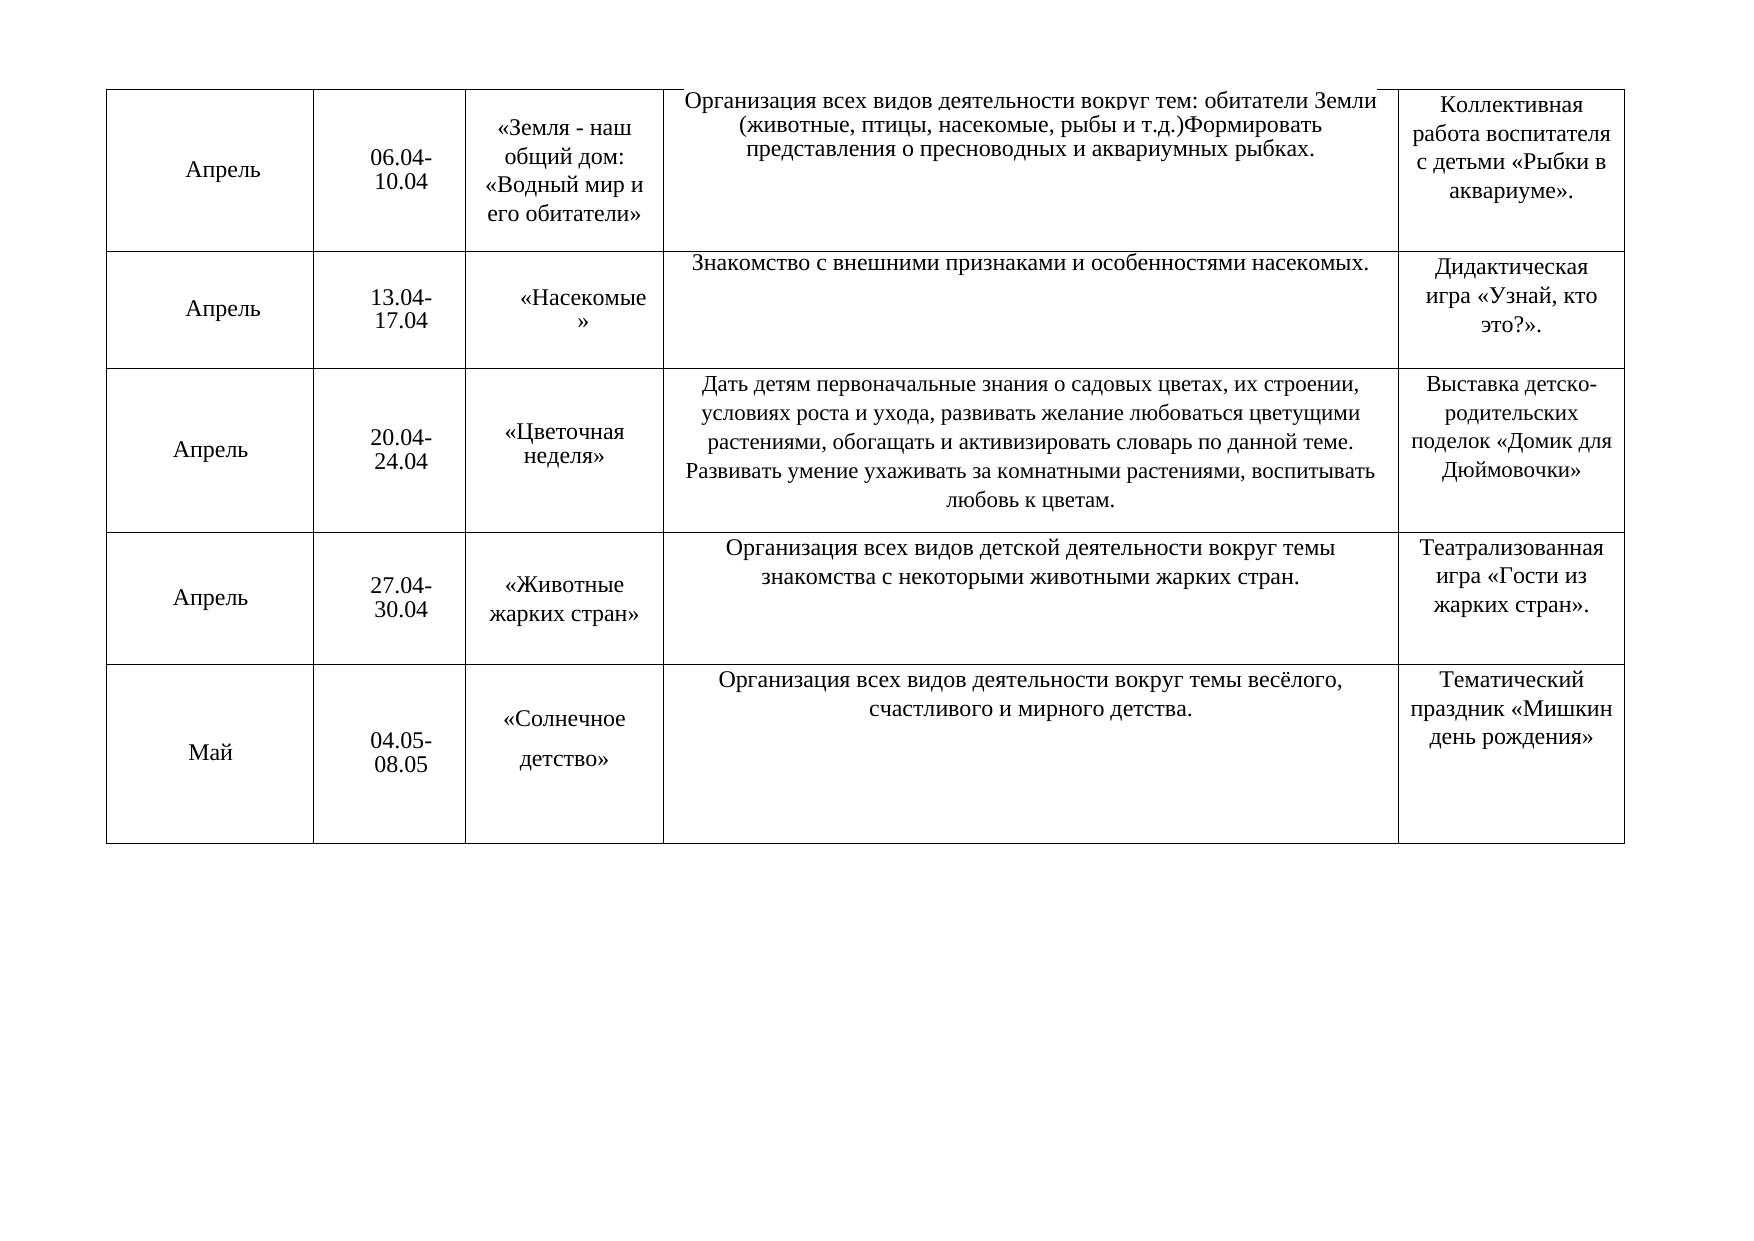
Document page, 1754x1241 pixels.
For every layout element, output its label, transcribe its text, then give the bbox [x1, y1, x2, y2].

table_cell Театрализованная игра «Гости из жарких стран». [1399, 533, 1624, 664]
table_cell Апрель [107, 533, 313, 664]
table_cell Организация всех видов деятельности вокруг тем: обитатели Земли (животные, птицы, насекомые, рыбы и т.д.)Формировать представления о пресноводных и аквариумных рыбках. [664, 90, 1398, 251]
table_cell Тематический праздник «Мишкин день рождения» [1399, 665, 1624, 843]
table_cell «Цветочная неделя» [466, 369, 663, 532]
table_cell 20.04-24.04 [314, 369, 465, 532]
table_cell «Солнечное детство» [466, 665, 663, 843]
table_cell Апрель [107, 90, 313, 251]
table_cell Дидактическая игра «Узнай, кто это?». [1399, 252, 1624, 368]
table_cell Выставка детско-родительских поделок «Домик для Дюймовочки» [1399, 369, 1624, 532]
table_cell Апрель [107, 252, 313, 368]
table_cell 13.04-17.04 [314, 252, 465, 368]
table_cell Апрель [107, 369, 313, 532]
table_cell Знакомство с внешними признаками и особенностями насекомых. [664, 252, 1398, 368]
table_cell 06.04-10.04 [314, 90, 465, 251]
table_cell Организация всех видов детской деятельности вокруг темы знакомства с некоторыми животными жарких стран. [664, 533, 1398, 664]
table_cell Организация всех видов деятельности вокруг темы весёлого, счастливого и мирного детства. [664, 665, 1398, 843]
table_cell «Насекомые» [466, 252, 663, 368]
table_cell 27.04-30.04 [314, 533, 465, 664]
table_cell 04.05-08.05 [314, 665, 465, 843]
table_cell Дать детям первоначальные знания о садовых цветах, их строении, условиях роста и ухода, развивать желание любоваться цветущими растениями, обогащать и активизировать словарь по данной теме. Развивать умение ухаживать за комнатными растениями, воспитывать любовь к цветам. [664, 369, 1398, 532]
table_cell «Животные жарких стран» [466, 533, 663, 664]
table_cell Май [107, 665, 313, 843]
table_cell Коллективная работа воспитателя с детьми «Рыбки в аквариуме». [1399, 90, 1624, 251]
table_cell «Земля - наш общий дом: «Водный мир и его обитатели» [466, 90, 663, 251]
